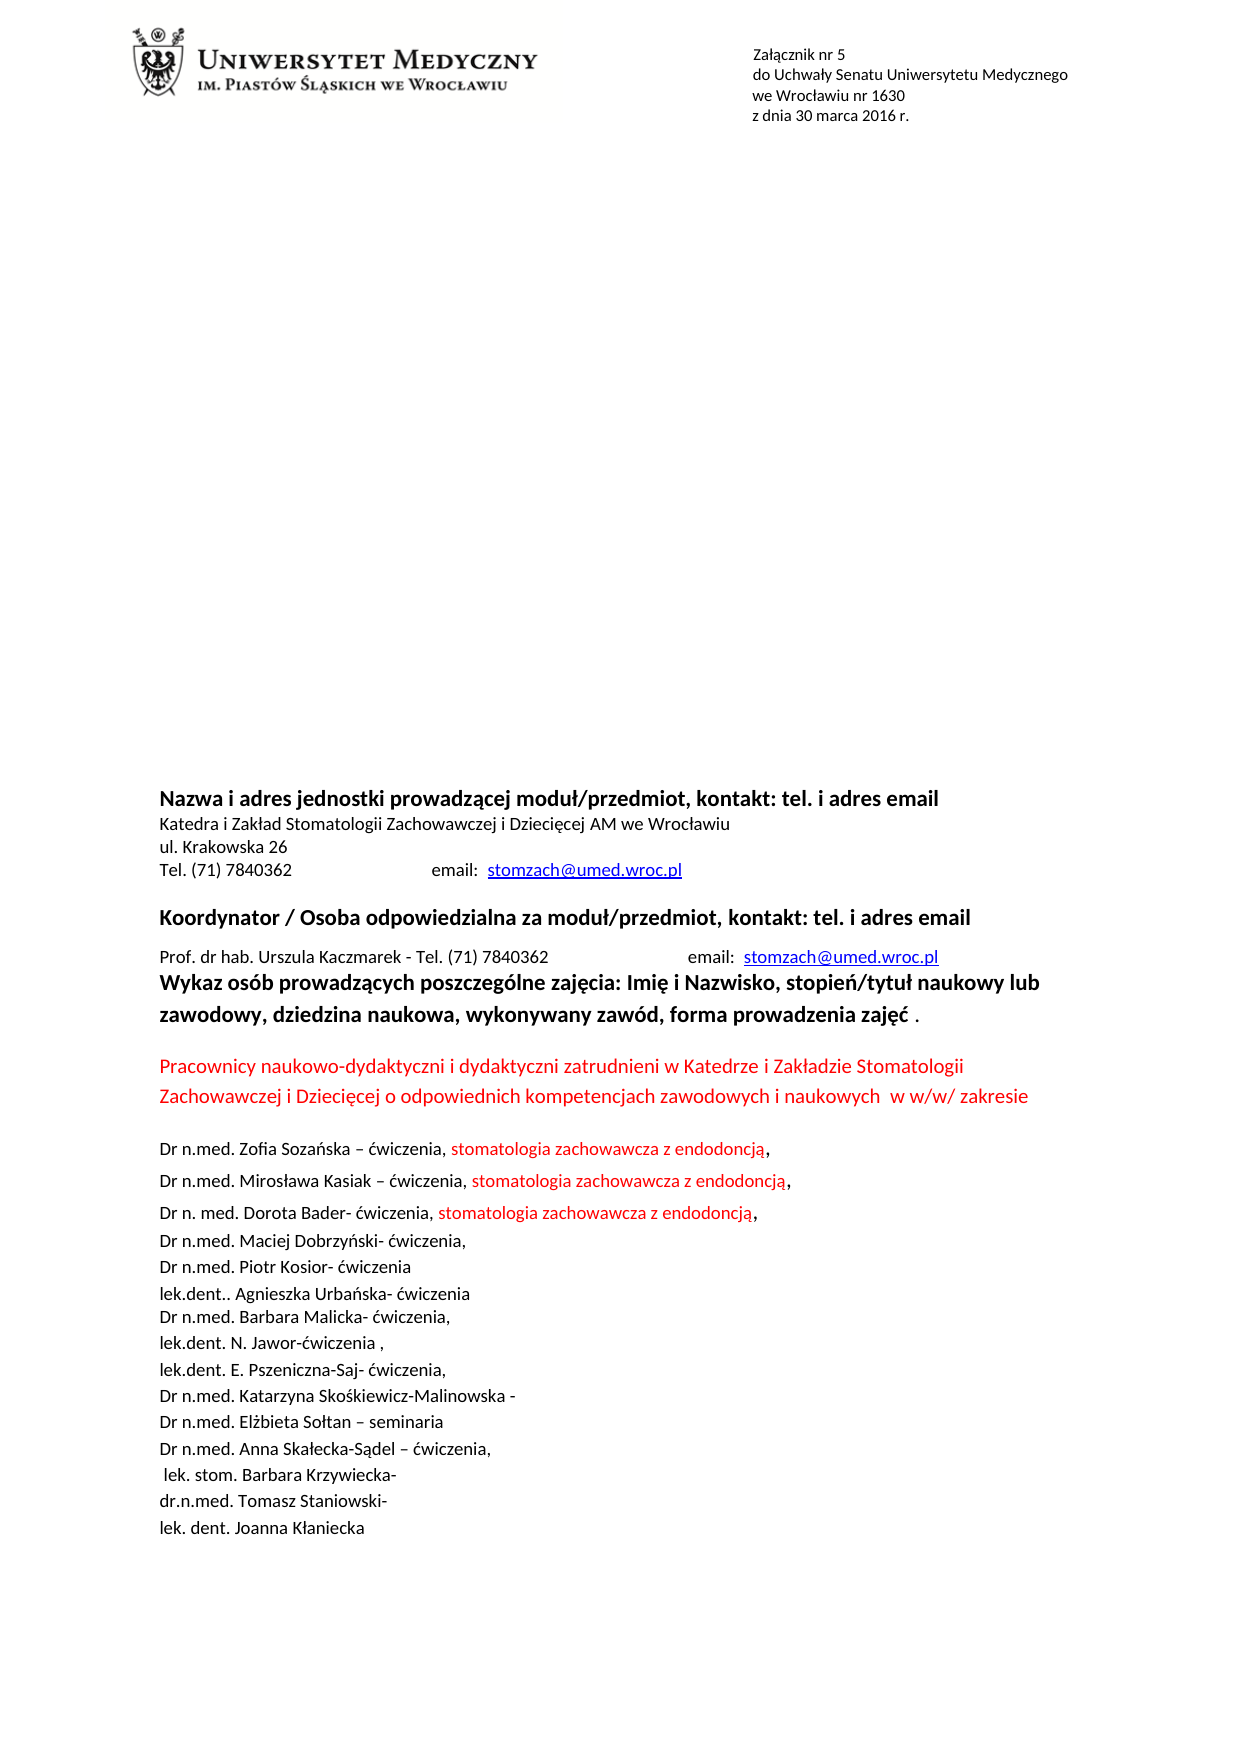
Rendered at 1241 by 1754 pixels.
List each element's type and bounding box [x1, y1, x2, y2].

picture [104, 0, 563, 123]
table_cell [148, 148, 1093, 1595]
